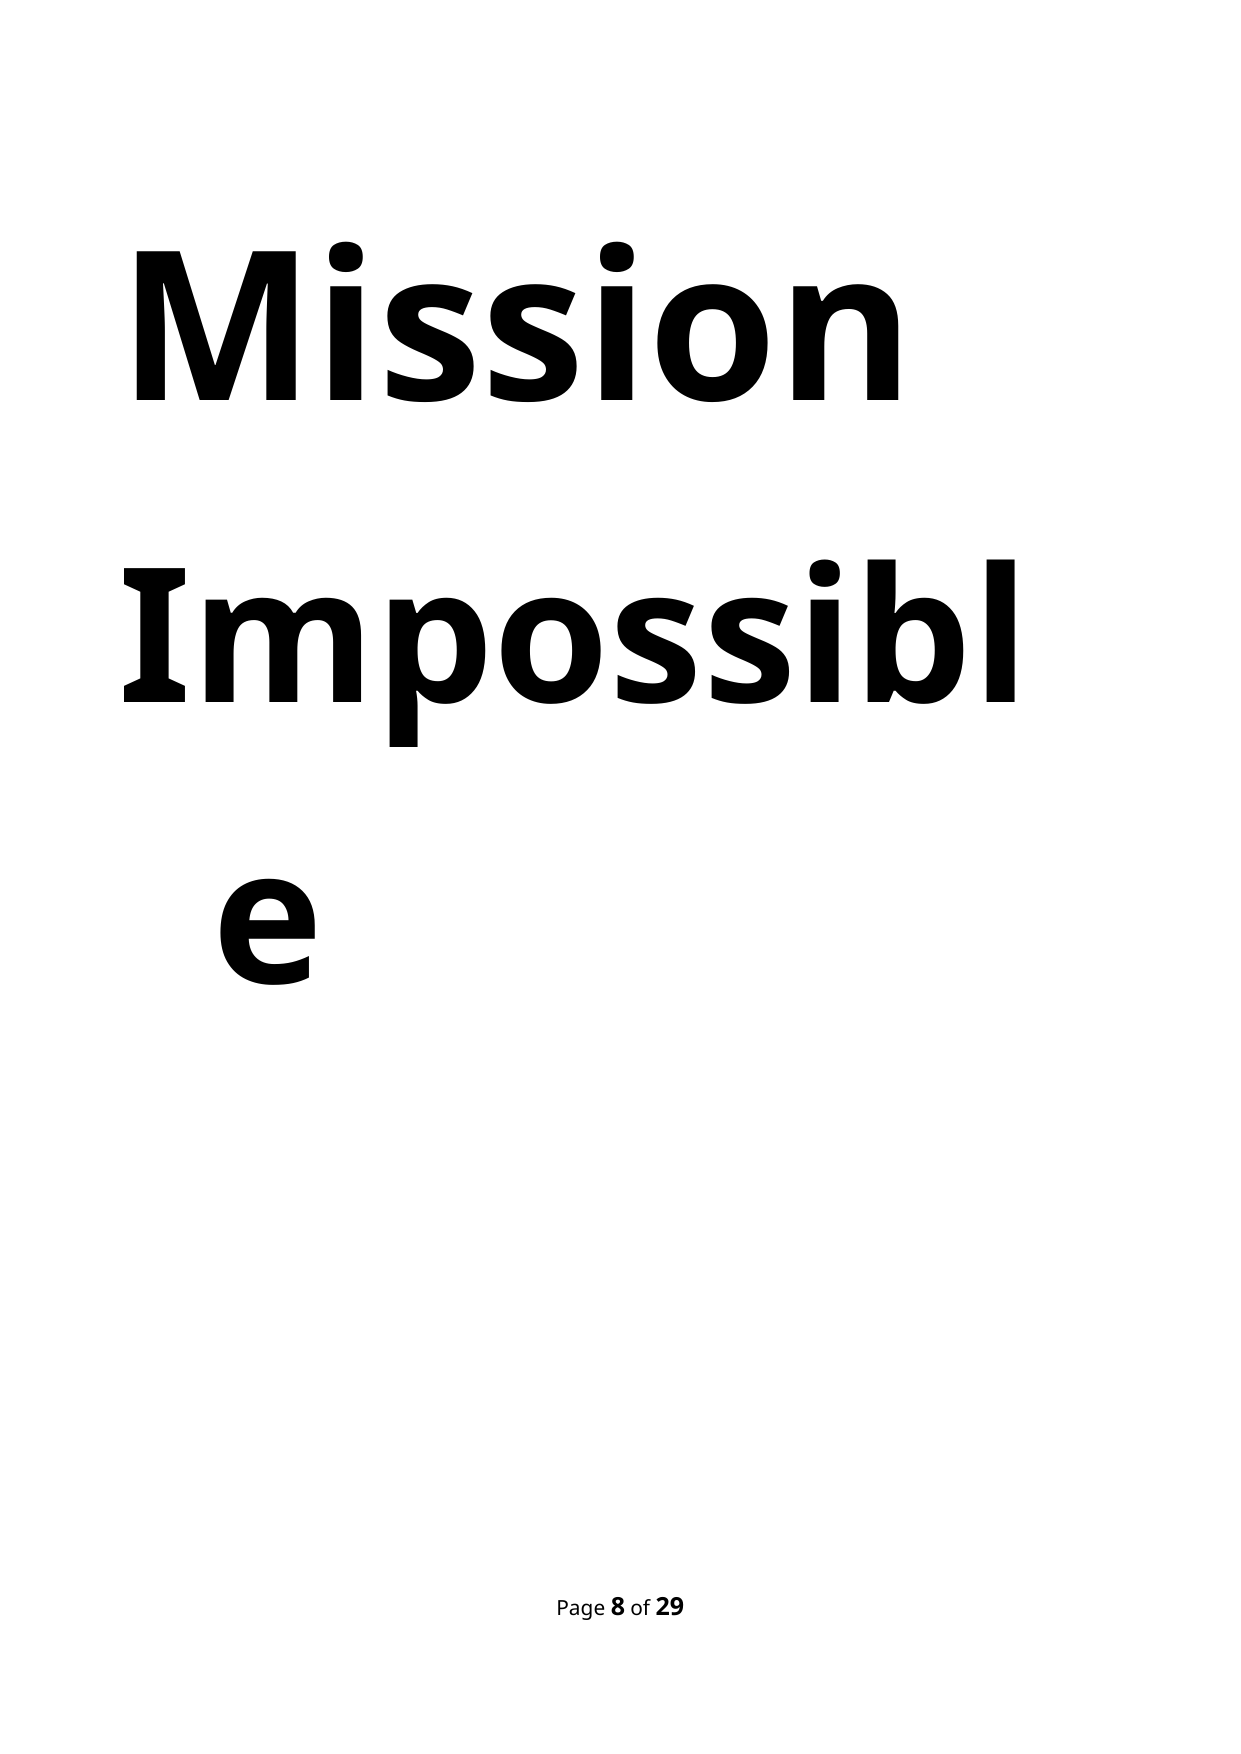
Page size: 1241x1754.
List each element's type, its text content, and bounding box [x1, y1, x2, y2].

text Mission [118, 177, 1122, 461]
text Impossible [118, 502, 1122, 1038]
